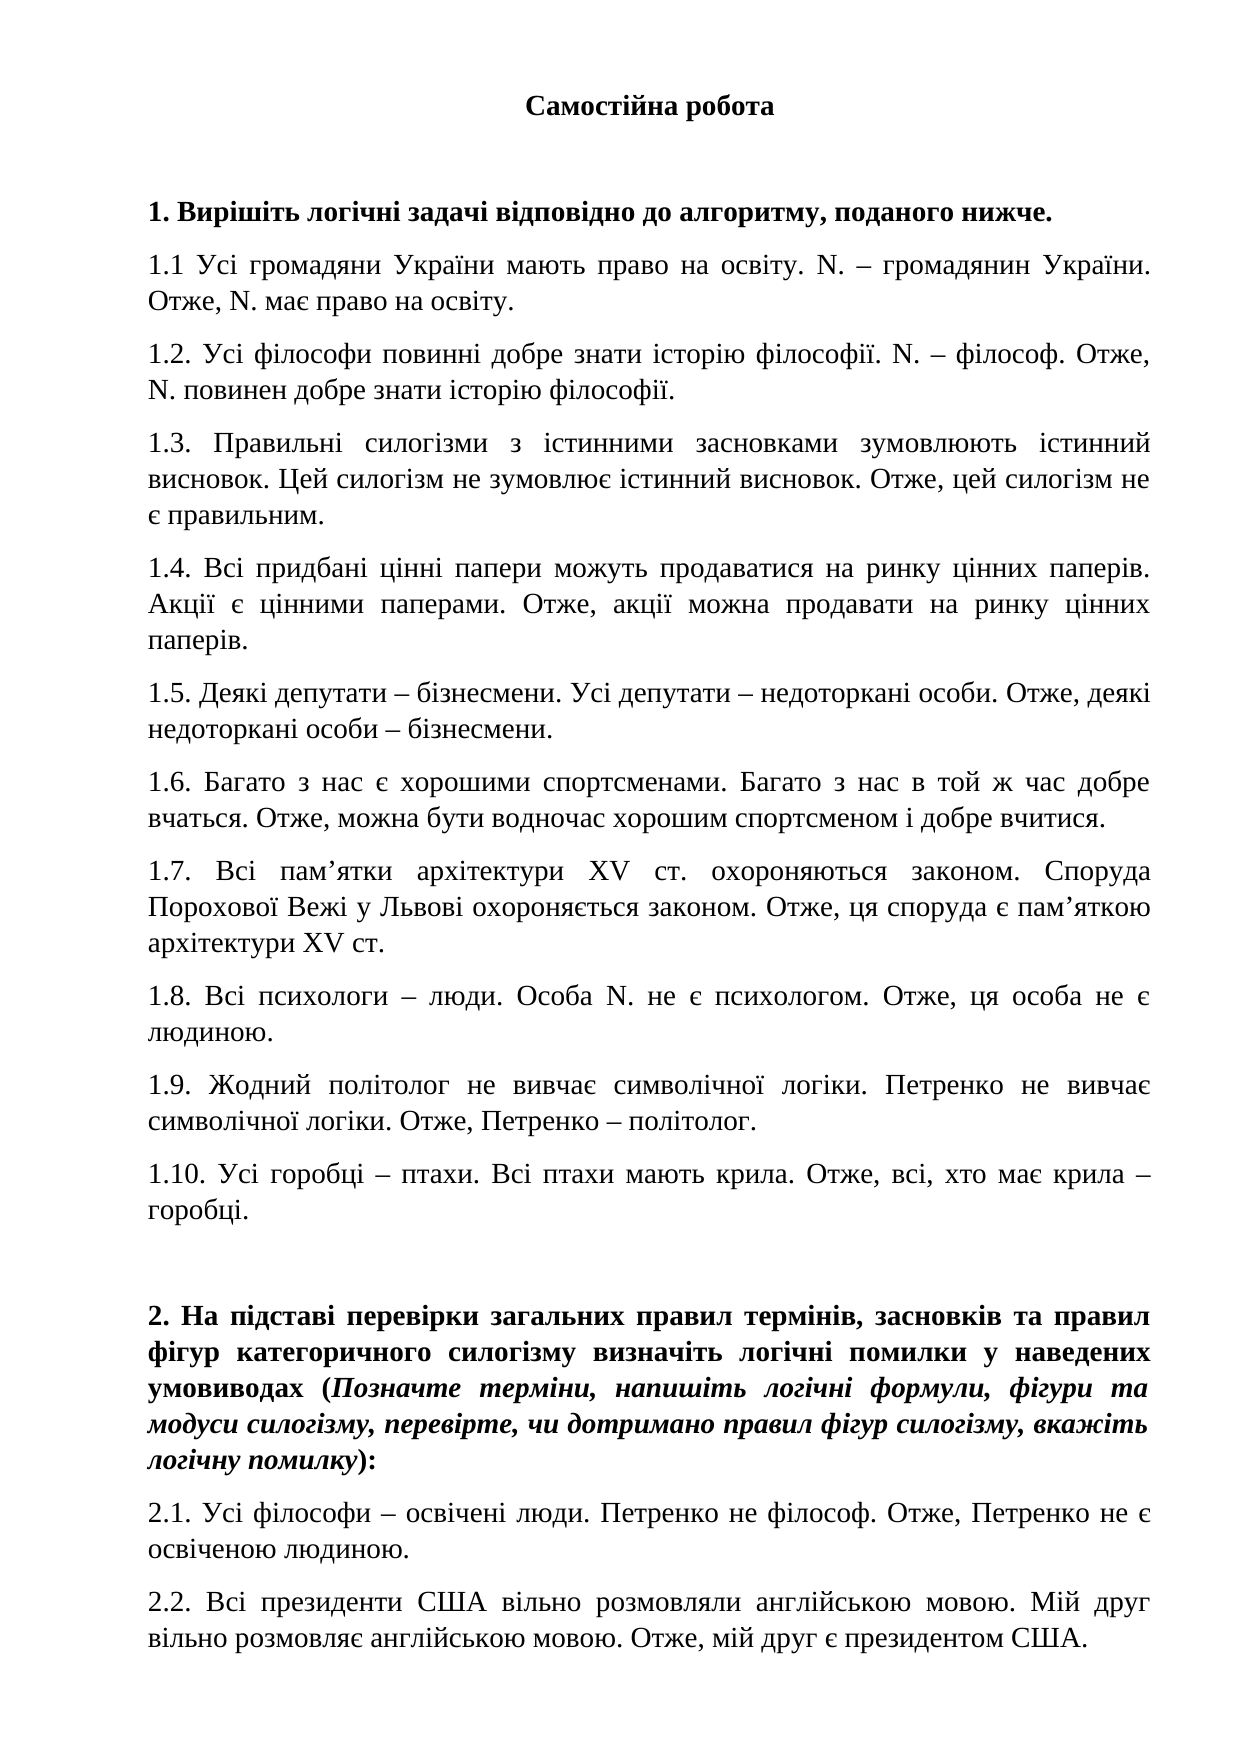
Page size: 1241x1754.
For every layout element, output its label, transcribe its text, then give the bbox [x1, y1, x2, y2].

text Самостійна робота [148, 88, 1152, 122]
text 2.1. Усі філософи – освічені люди. Петренко не філософ. Отже, Петренко не є освіченою людиною. [148, 1495, 1152, 1565]
text 2.2. Всі президенти США вільно розмовляли англійською мовою. Мій друг вільно розмовляє англійською мовою. Отже, мій друг є президентом США. [148, 1584, 1152, 1654]
text 1.10. Усі горобці – птахи. Всі птахи мають крила. Отже, всі, хто має крила – горобці. [148, 1156, 1152, 1226]
text 1.2. Усі філософи повинні добре знати історію філософії. N. – філософ. Отже, N. повинен добре знати історію філософії. [148, 336, 1152, 406]
text 1.7. Всі пам’ятки архітектури ХV ст. охороняються законом. Споруда Порохової Вежі у Львові охороняється законом. Отже, ця споруда є пам’яткою архітектури XV ст. [148, 853, 1152, 959]
text 1.6. Багато з нас є хорошими спортсменами. Багато з нас в той ж час добре вчаться. Отже, можна бути водночас хорошим спортсменом і добре вчитися. [148, 764, 1152, 834]
text 1.4. Всі придбані цінні папери можуть продаватися на ринку цінних паперів. Акції є цінними паперами. Отже, акції можна продавати на ринку цінних паперів. [148, 550, 1152, 656]
text 1.1 Усі громадяни України мають право на освіту. N. – громадянин України. Отже, N. має право на освіту. [148, 247, 1152, 317]
text 1.3. Правильні силогізми з істинними засновками зумовлюють істинний висновок. Цей силогізм не зумовлює істинний висновок. Отже, цей силогізм не є правильним. [148, 425, 1152, 531]
text 1.5. Деякі депутати – бізнесмени. Усі депутати – недоторкані особи. Отже, деякі недоторкані особи – бізнесмени. [148, 675, 1152, 745]
text 2. На підставі перевірки загальних правил термінів, засновків та правил фігур категоричного силогізму визначіть логічні помилки у наведених умовиводах (Позначте терміни, напишіть логічні формули, фігури та модуси силогізму, перевірте, чи дотримано правил фігур силогізму, вкажіть логічну помилку): [148, 1298, 1152, 1476]
text 1.8. Всі психологи – люди. Особа N. не є психологом. Отже, ця особа не є людиною. [148, 978, 1152, 1048]
text 1. Вирішіть логічні задачі відповідно до алгоритму, поданого нижче. [148, 194, 1152, 228]
text 1.9. Жодний політолог не вивчає символічної логіки. Петренко не вивчає символічної логіки. Отже, Петренко – політолог. [148, 1067, 1152, 1137]
